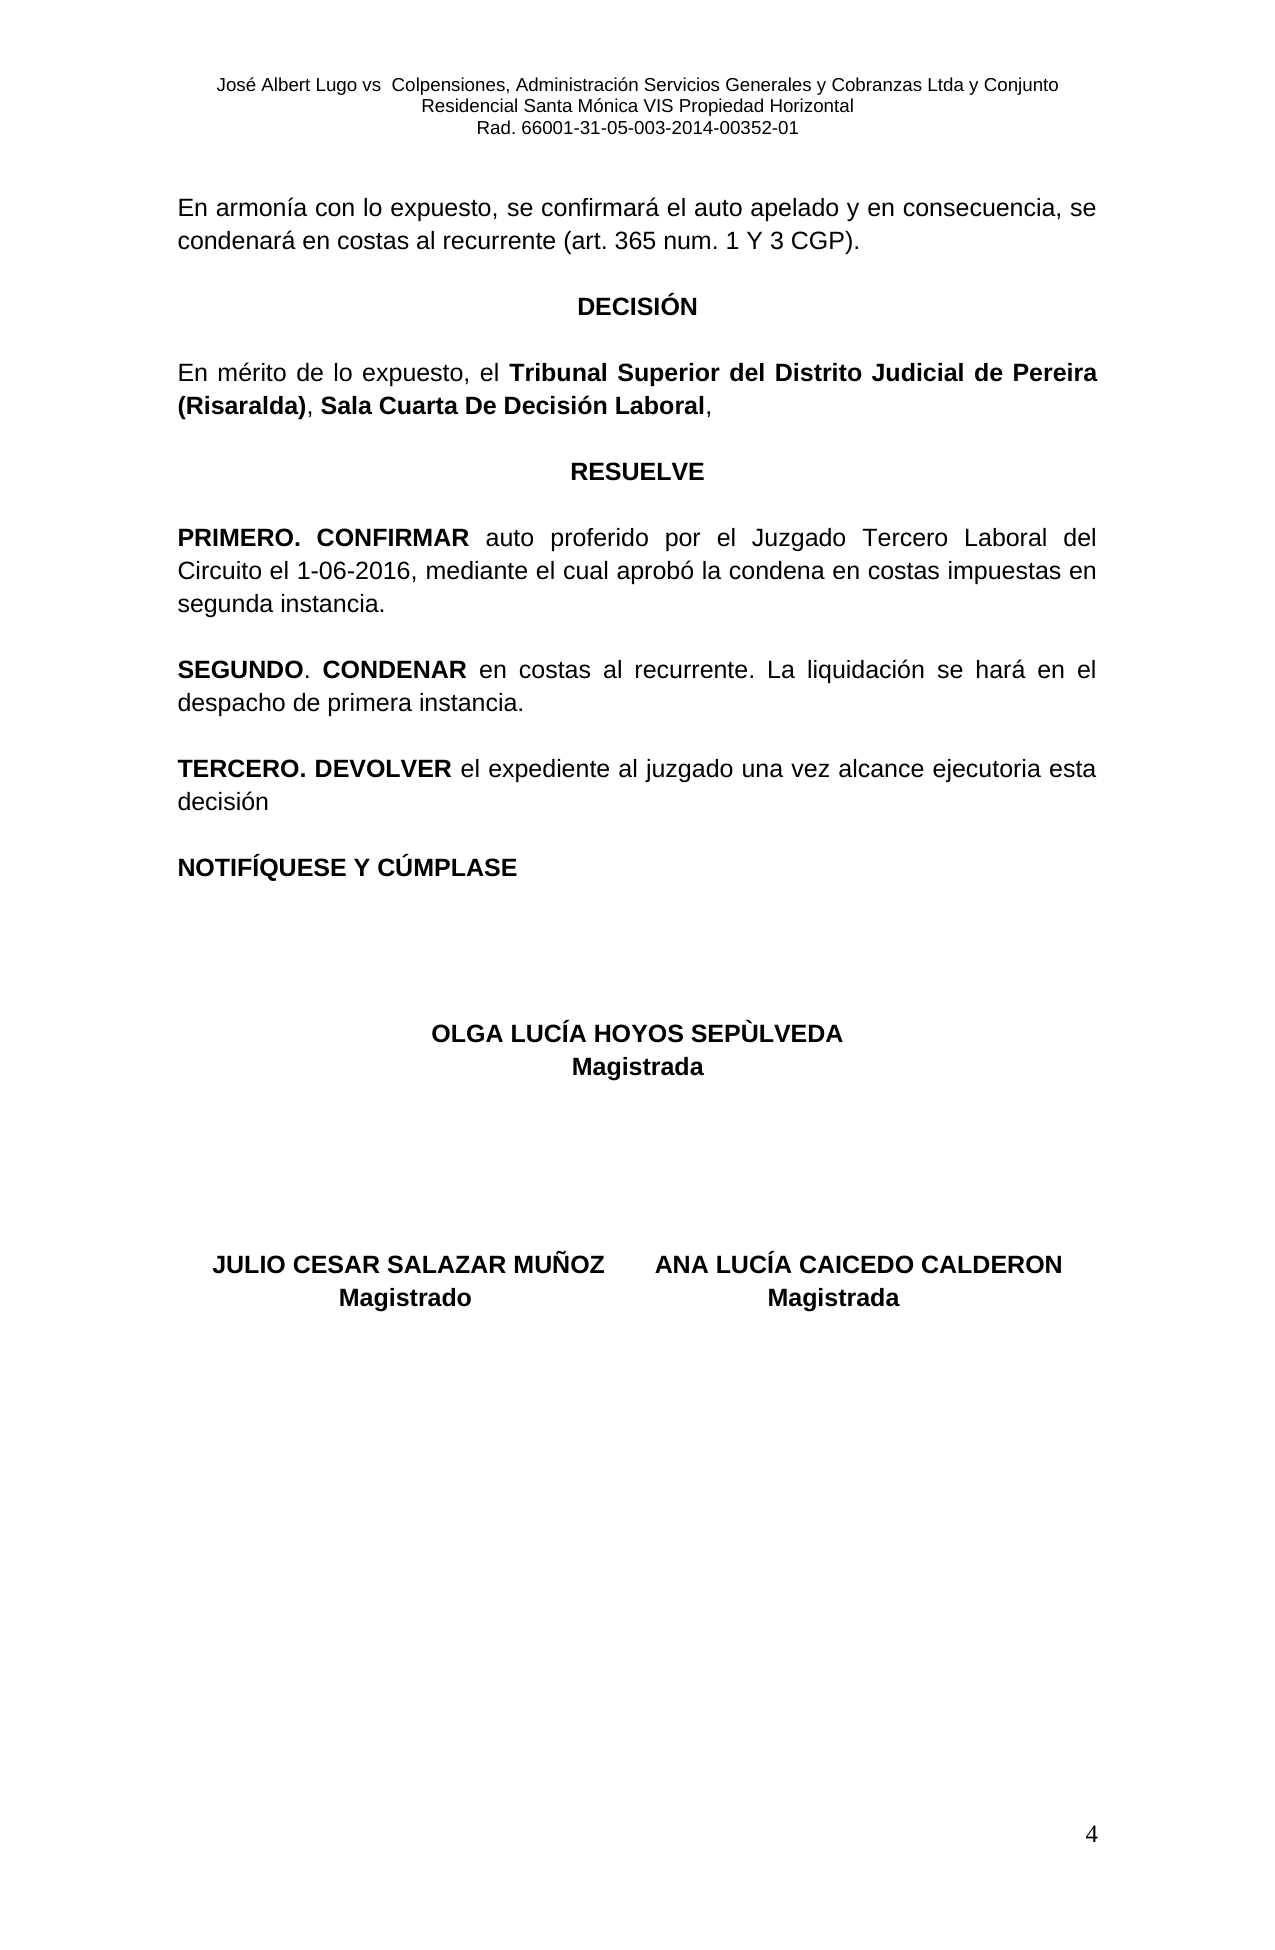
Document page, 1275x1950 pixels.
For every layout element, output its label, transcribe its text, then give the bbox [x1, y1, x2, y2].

text PRIMERO. CONFIRMAR auto proferido por el Juzgado Tercero Laboral del Circuito el 1-06-2016, mediante el cual aprobó la condena en costas impuestas en segunda instancia. [177, 523, 1098, 618]
text RESUELVE [177, 457, 1098, 486]
text Magistrado Magistrada [177, 1283, 1098, 1311]
text En mérito de lo expuesto, el Tribunal Superior del Distrito Judicial de Pereira (Risaralda), Sala Cuarta De Decisión Laboral, [177, 358, 1098, 420]
text SEGUNDO. CONDENAR en costas al recurrente. La liquidación se hará en el despacho de primera instancia. [177, 655, 1098, 717]
text Magistrada [177, 1052, 1098, 1080]
text JULIO CESAR SALAZAR MUÑOZ ANA LUCÍA CAICEDO CALDERON [177, 1250, 1098, 1278]
text DECISIÓN [177, 292, 1098, 321]
text OLGA LUCÍA HOYOS SEPÙLVEDA [177, 1018, 1098, 1047]
text TERCERO. DEVOLVER el expediente al juzgado una vez alcance ejecutoria esta decisión [177, 754, 1098, 816]
text En armonía con lo expuesto, se confirmará el auto apelado y en consecuencia, se condenará en costas al recurrente (art. 365 num. 1 Y 3 CGP). [177, 193, 1098, 255]
text NOTIFÍQUESE Y CÚMPLASE [177, 853, 1098, 882]
